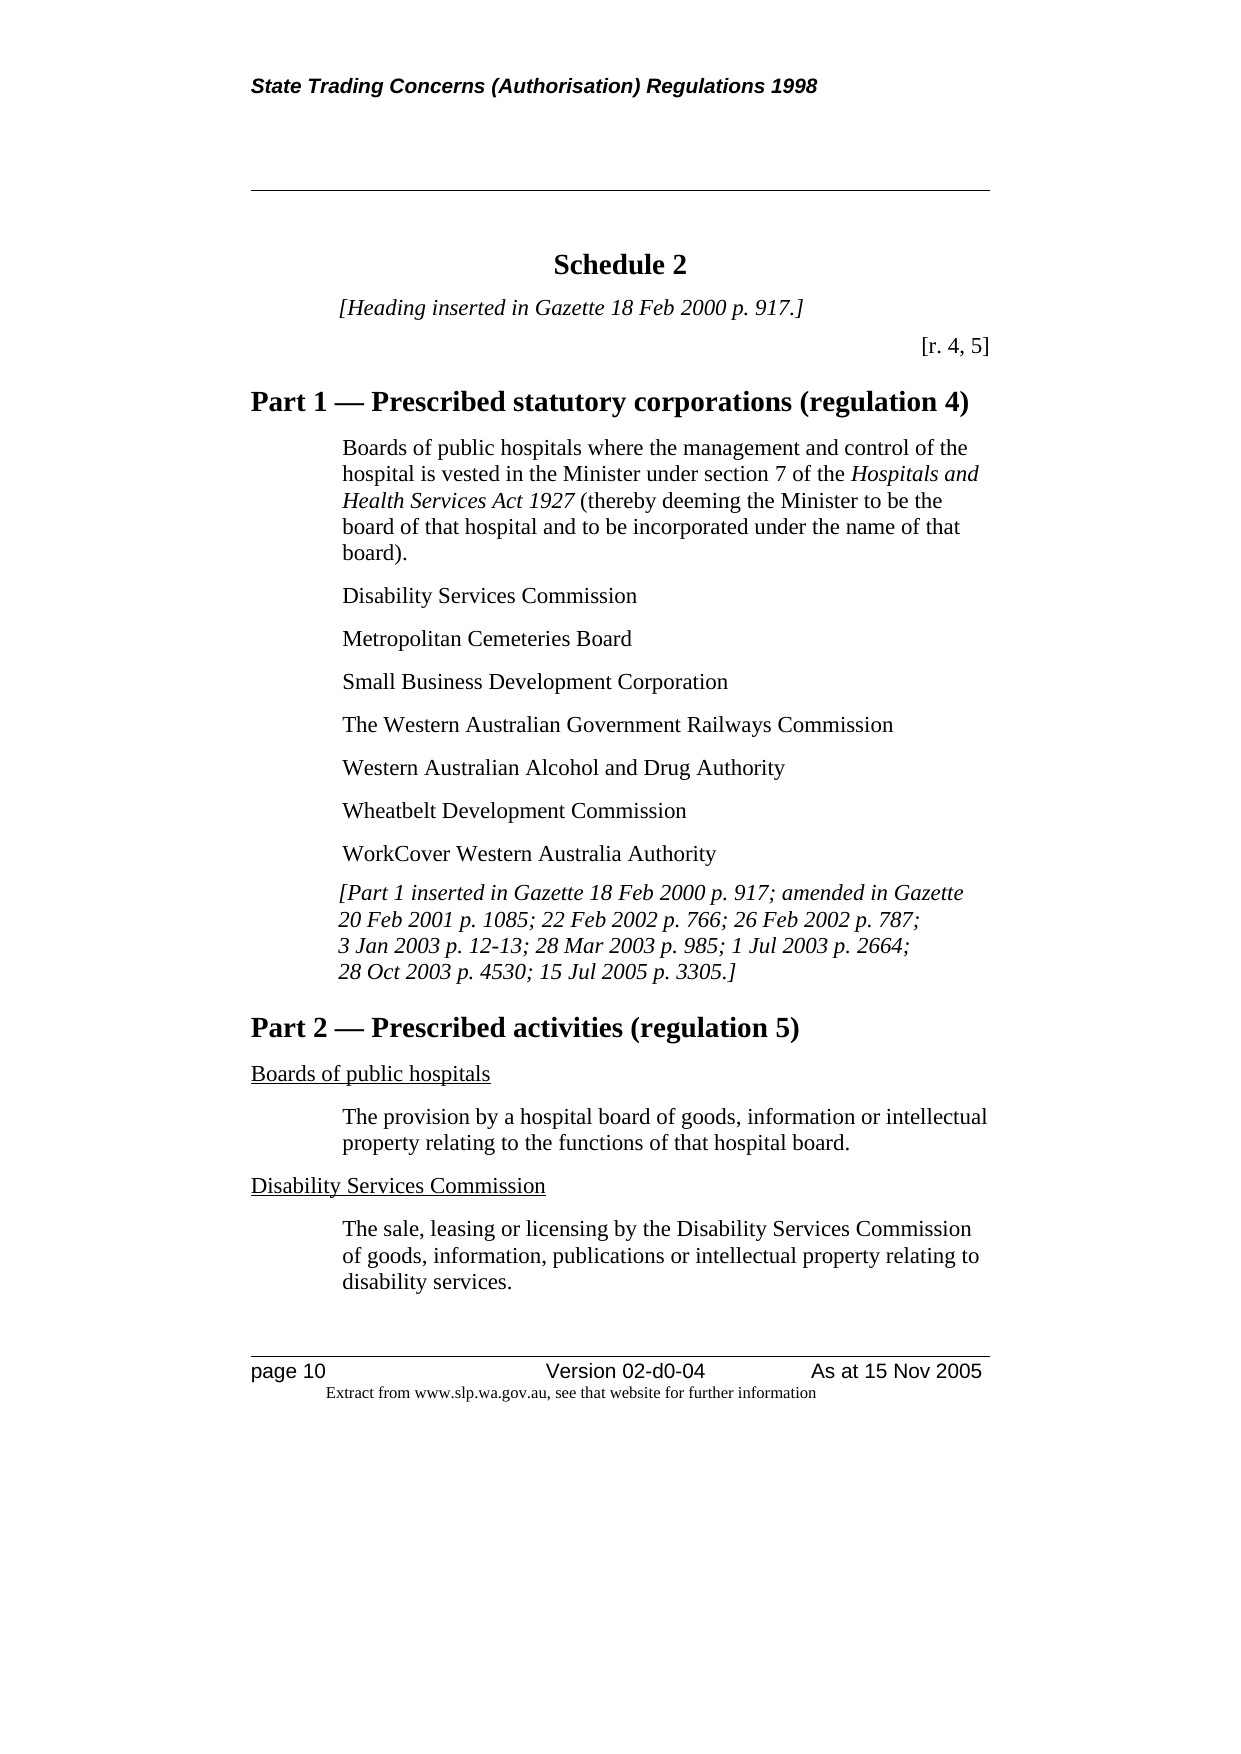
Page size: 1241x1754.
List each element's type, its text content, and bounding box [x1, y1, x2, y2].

text Metropolitan Cemeteries Board [251, 625, 990, 652]
text The Western Australian Government Railways Commission [251, 711, 990, 738]
text The sale, leasing or licensing by the Disability Services Commission of goods, information, publications or intellectual property relating to disability services. [251, 1215, 990, 1294]
text Wheatbelt Development Commission [251, 797, 990, 824]
subtitle Schedule 2 [251, 247, 990, 281]
text [Part 1 inserted in Gazette 18 Feb 2000 p. 917; amended in Gazette 20 Feb 2001 p. 1085; 22 Feb 2002 p. 766; 26 Feb 2002 p. 787; 3 Jan 2003 p. 12-13; 28 Mar 2003 p. 985; 1 Jul 2003 p. 2664; 28 Oct 2003 p. 4530; 15 Jul 2005 p. 3305.] [338, 879, 990, 985]
text Western Australian Alcohol and Drug Authority [251, 754, 990, 781]
text Disability Services Commission [251, 1172, 990, 1199]
text Boards of public hospitals where the management and control of the hospital is vested in the Minister under section 7 of the Hospitals and Health Services Act 1927 (thereby deeming the Minister to be the board of that hospital and to be incorporated under the name of that board). [251, 434, 990, 566]
text The provision by a hospital board of goods, information or intellectual property relating to the functions of that hospital board. [251, 1103, 990, 1156]
subtitle [Heading inserted in Gazette 18 Feb 2000 p. 917.] [251, 293, 990, 320]
text Boards of public hospitals [251, 1060, 990, 1086]
subtitle Part 1 — Prescribed statutory corporations (regulation 4) [251, 384, 990, 417]
subtitle Part 2 — Prescribed activities (regulation 5) [251, 1010, 990, 1043]
text [r. 4, 5] [251, 332, 990, 359]
text Disability Services Commission [251, 582, 990, 609]
text WorkCover Western Australia Authority [251, 841, 990, 867]
text Small Business Development Corporation [251, 668, 990, 695]
